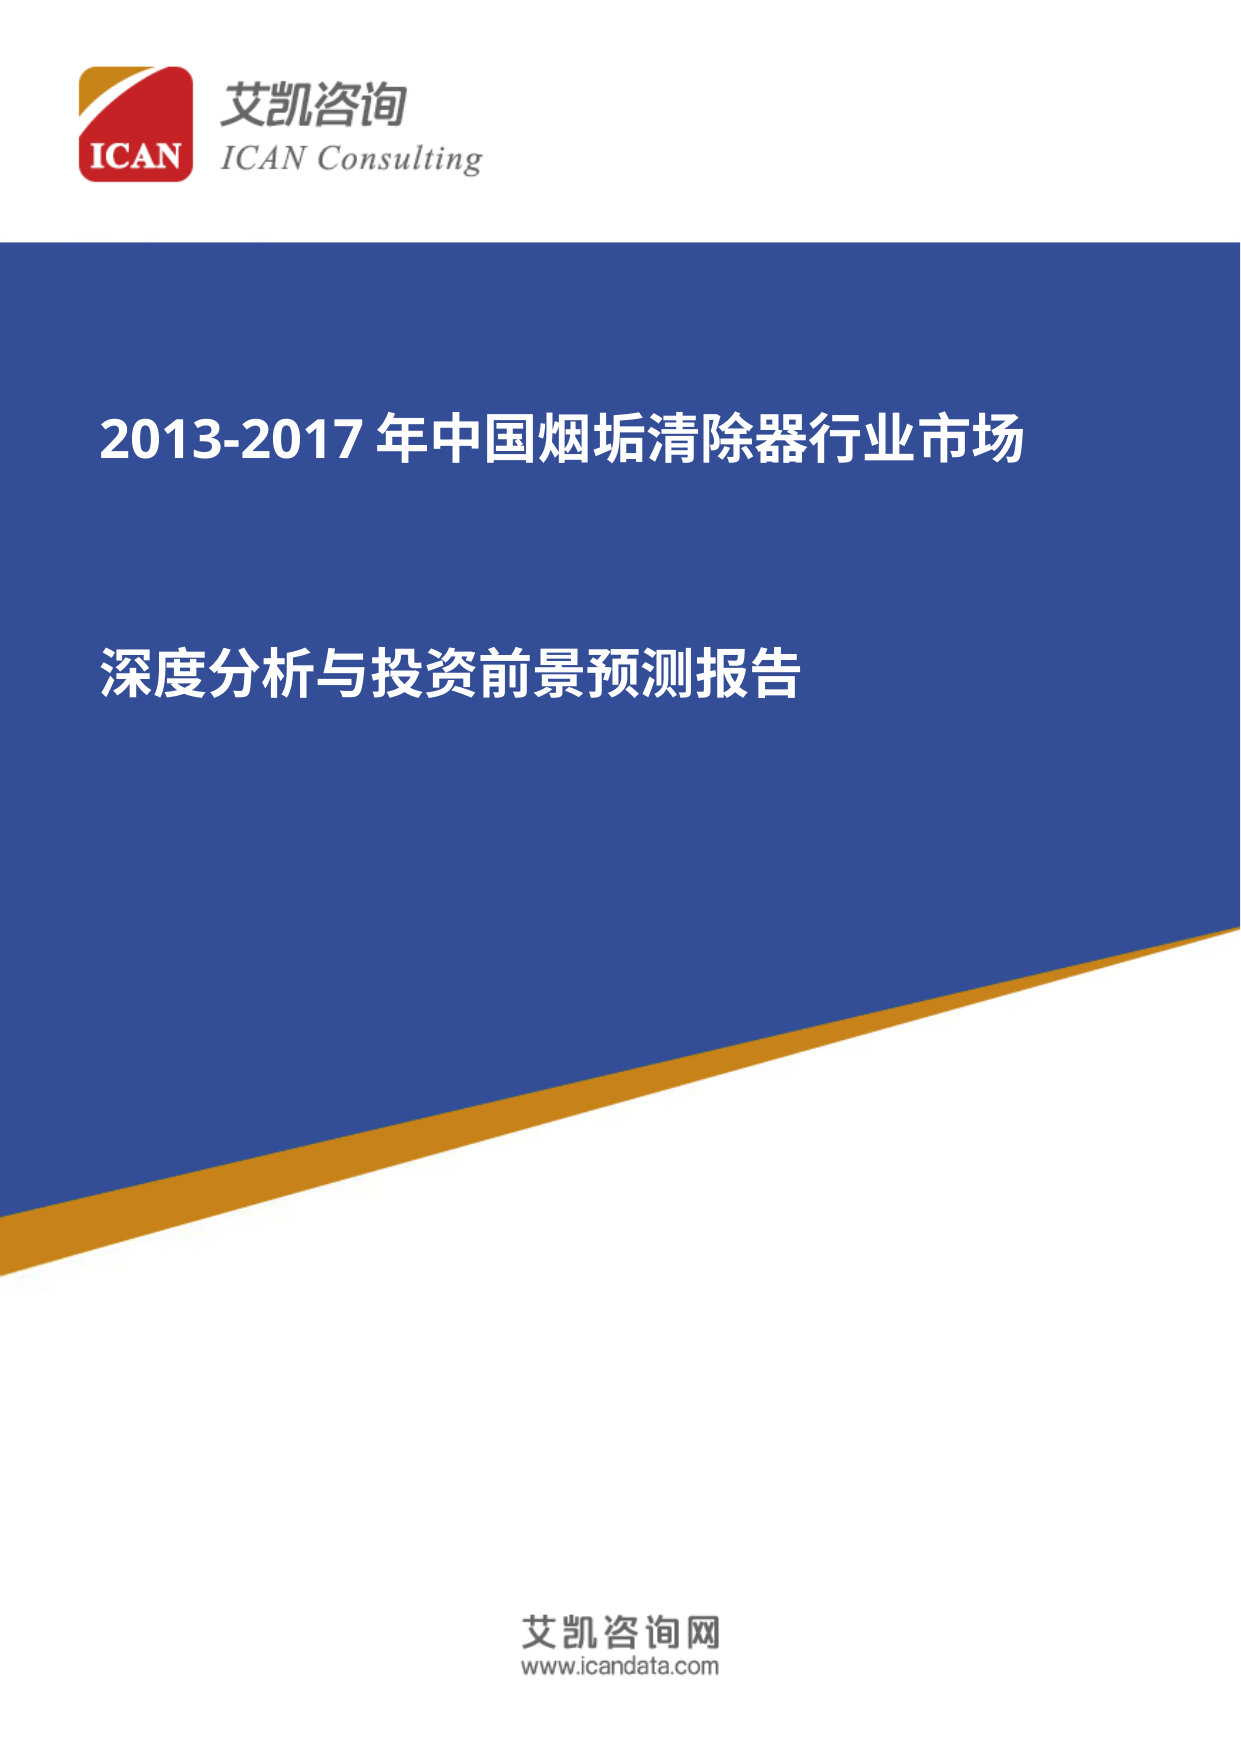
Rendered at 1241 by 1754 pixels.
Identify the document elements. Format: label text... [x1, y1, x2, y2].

subtitle 2013-2017年中国烟垢清除器行业市场深度分析与投资前景预测报告 [99, 386, 1053, 718]
picture [0, 5, 1241, 1754]
